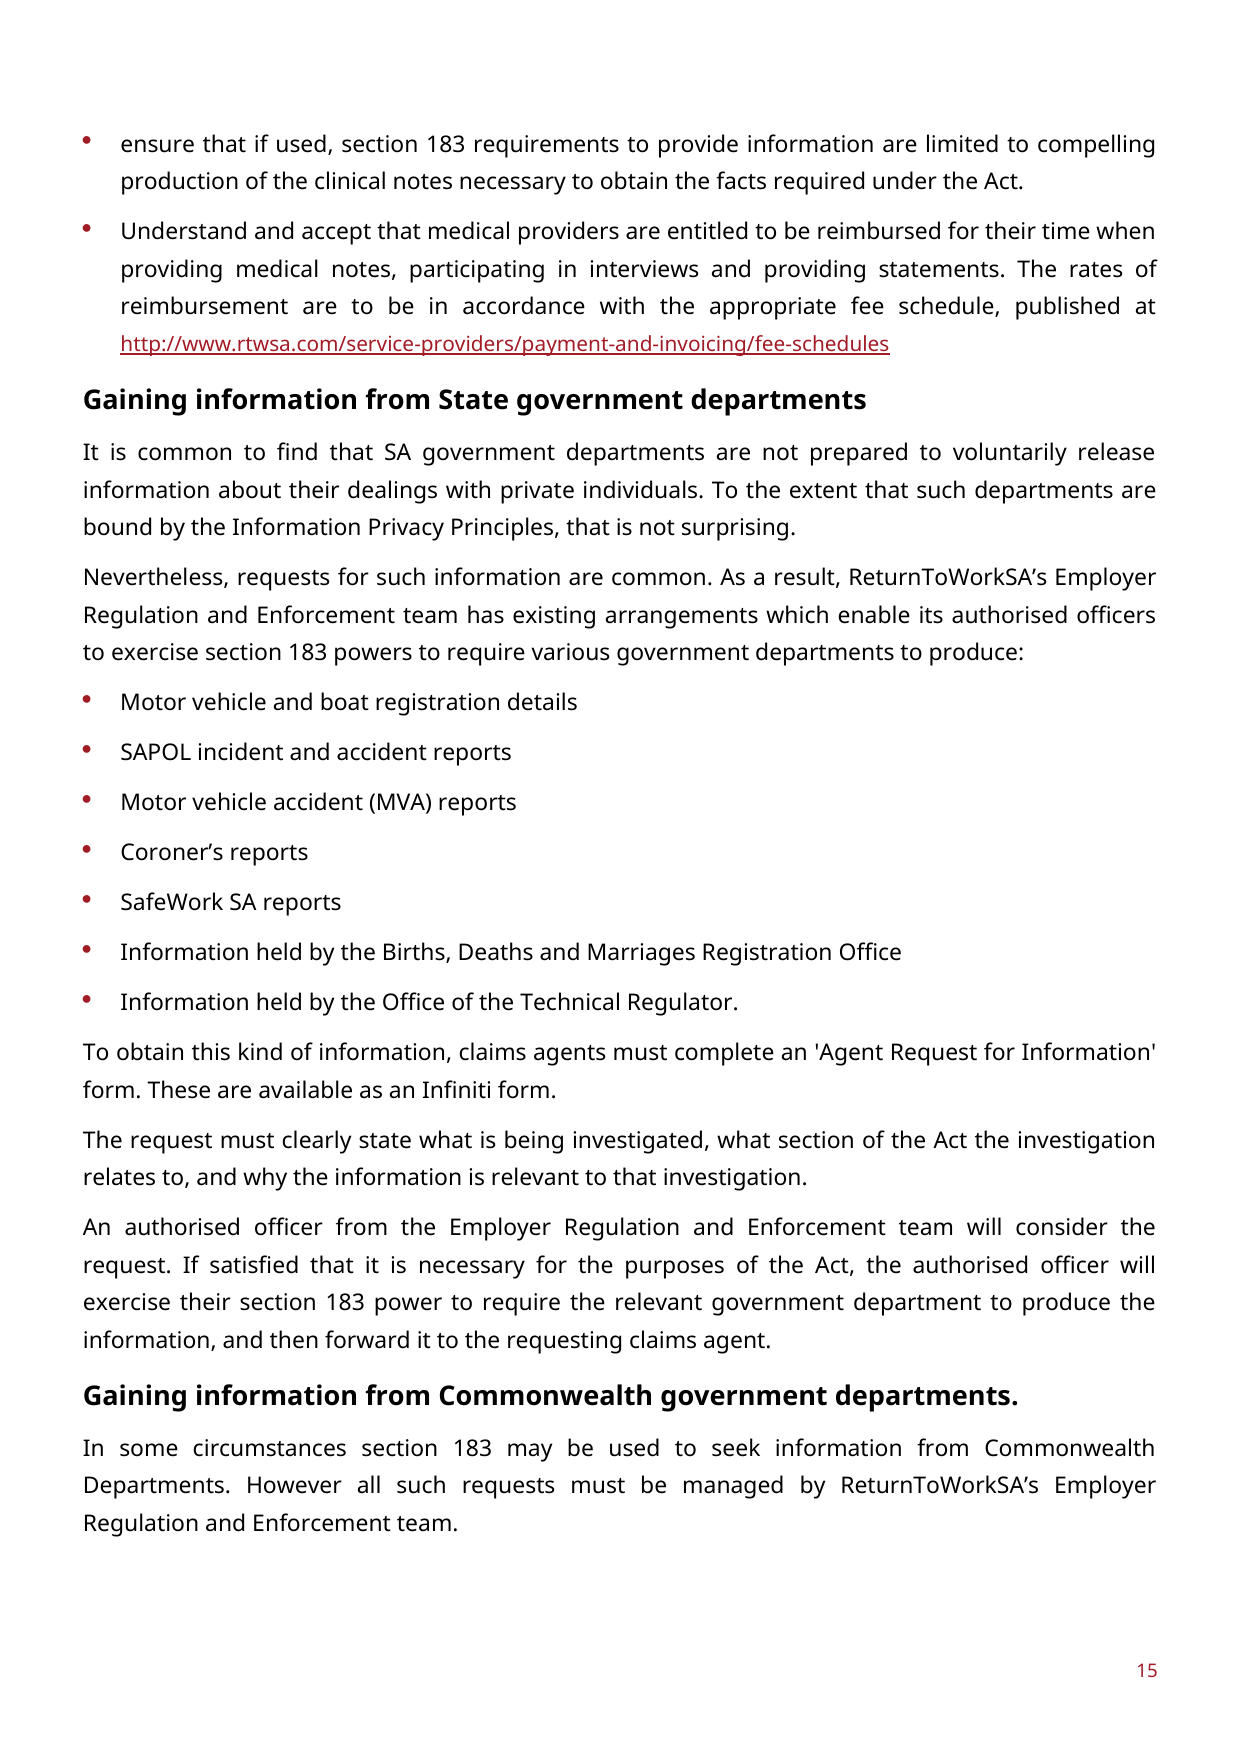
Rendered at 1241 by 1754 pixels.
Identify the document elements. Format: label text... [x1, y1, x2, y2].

text The request must clearly state what is being investigated, what section of the Act the investigation relates to, and why the information is relevant to that investigation. [83, 1117, 1157, 1192]
text Motor vehicle accident (MVA) reports [83, 780, 1157, 817]
subtitle Gaining information from Commonwealth government departments. [83, 1376, 1157, 1413]
text Motor vehicle and boat registration details [83, 680, 1157, 717]
subtitle Gaining information from State government departments [83, 380, 1157, 417]
text Coroner’s reports [83, 830, 1157, 867]
list It is common to find that SA government departments are not prepared to voluntarily release information about their dealings with private individuals. To the extent that such departments are bound by the Information Privacy Principles, that is not surprising. [83, 430, 1157, 542]
text ensure that if used, section 183 requirements to provide information are limited to compelling production of the clinical notes necessary to obtain the facts required under the Act. [83, 122, 1157, 197]
text Understand and accept that medical providers are entitled to be reimbursed for their time when providing medical notes, participating in interviews and providing statements. The rates of reimbursement are to be in accordance with the appropriate fee schedule, published at http://www.rtwsa.com/service-providers/payment-and-invoicing/fee-schedules [83, 209, 1157, 359]
text Information held by the Office of the Technical Regulator. [83, 980, 1157, 1017]
text To obtain this kind of information, claims agents must complete an 'Agent Request for Information' form. These are available as an Infiniti form. [83, 1030, 1157, 1105]
text SAPOL incident and accident reports [83, 730, 1157, 767]
text SafeWork SA reports [83, 880, 1157, 917]
text In some circumstances section 183 may be used to seek information from Commonwealth Departments. However all such requests must be managed by ReturnToWorkSA’s Employer Regulation and Enforcement team. [83, 1426, 1157, 1538]
list Nevertheless, requests for such information are common. As a result, ReturnToWorkSA’s Employer Regulation and Enforcement team has existing arrangements which enable its authorised officers to exercise section 183 powers to require various government departments to produce: [83, 555, 1157, 667]
text An authorised officer from the Employer Regulation and Enforcement team will consider the request. If satisfied that it is necessary for the purposes of the Act, the authorised officer will exercise their section 183 power to require the relevant government department to produce the information, and then forward it to the requesting claims agent. [83, 1205, 1157, 1355]
text Information held by the Births, Deaths and Marriages Registration Office [83, 930, 1157, 967]
